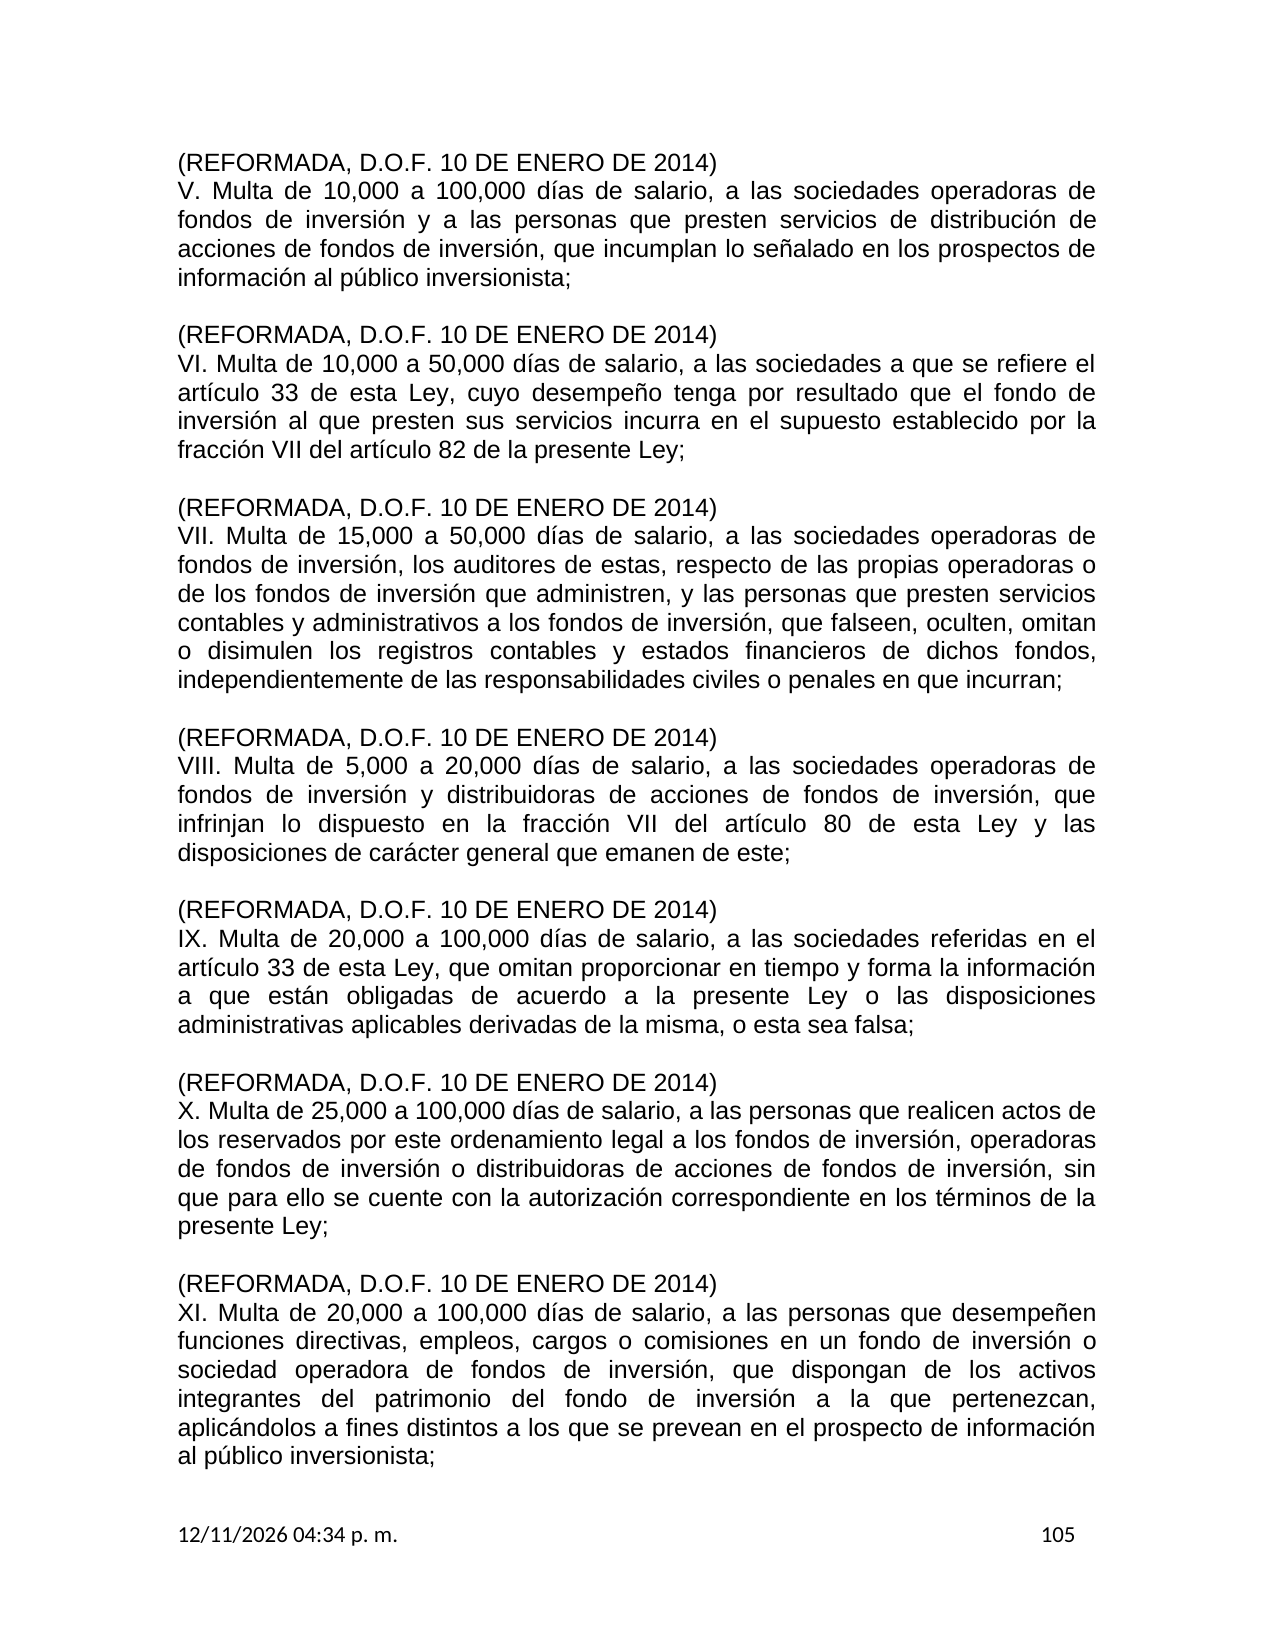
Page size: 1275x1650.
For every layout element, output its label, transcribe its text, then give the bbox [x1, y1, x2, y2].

text (REFORMADA, D.O.F. 10 DE ENERO DE 2014) [177, 1068, 1098, 1096]
text (REFORMADA, D.O.F. 10 DE ENERO DE 2014) [177, 723, 1098, 751]
text (REFORMADA, D.O.F. 10 DE ENERO DE 2014) [177, 148, 1098, 176]
text V. Multa de 10,000 a 100,000 días de salario, a las sociedades operadoras de fondos de inversión y a las personas que presten servicios de distribución de acciones de fondos de inversión, que incumplan lo señalado en los prospectos de información al público inversionista; [177, 176, 1098, 291]
text XI. Multa de 20,000 a 100,000 días de salario, a las personas que desempeñen funciones directivas, empleos, cargos o comisiones en un fondo de inversión o sociedad operadora de fondos de inversión, que dispongan de los activos integrantes del patrimonio del fondo de inversión a la que pertenezcan, aplicándolos a fines distintos a los que se prevean en el prospecto de información al público inversionista; [177, 1298, 1098, 1470]
text (REFORMADA, D.O.F. 10 DE ENERO DE 2014) [177, 895, 1098, 924]
text (REFORMADA, D.O.F. 10 DE ENERO DE 2014) [177, 320, 1098, 349]
text (REFORMADA, D.O.F. 10 DE ENERO DE 2014) [177, 493, 1098, 521]
text VIII. Multa de 5,000 a 20,000 días de salario, a las sociedades operadoras de fondos de inversión y distribuidoras de acciones de fondos de inversión, que infrinjan lo dispuesto en la fracción VII del artículo 80 de esta Ley y las disposiciones de carácter general que emanen de este; [177, 751, 1098, 866]
text VI. Multa de 10,000 a 50,000 días de salario, a las sociedades a que se refiere el artículo 33 de esta Ley, cuyo desempeño tenga por resultado que el fondo de inversión al que presten sus servicios incurra en el supuesto establecido por la fracción VII del artículo 82 de la presente Ley; [177, 349, 1098, 464]
text X. Multa de 25,000 a 100,000 días de salario, a las personas que realicen actos de los reservados por este ordenamiento legal a los fondos de inversión, operadoras de fondos de inversión o distribuidoras de acciones de fondos de inversión, sin que para ello se cuente con la autorización correspondiente en los términos de la presente Ley; [177, 1096, 1098, 1240]
text IX. Multa de 20,000 a 100,000 días de salario, a las sociedades referidas en el artículo 33 de esta Ley, que omitan proporcionar en tiempo y forma la información a que están obligadas de acuerdo a la presente Ley o las disposiciones administrativas aplicables derivadas de la misma, o esta sea falsa; [177, 924, 1098, 1039]
text VII. Multa de 15,000 a 50,000 días de salario, a las sociedades operadoras de fondos de inversión, los auditores de estas, respecto de las propias operadoras o de los fondos de inversión que administren, y las personas que presten servicios contables y administrativos a los fondos de inversión, que falseen, oculten, omitan o disimulen los registros contables y estados financieros de dichos fondos, independientemente de las responsabilidades civiles o penales en que incurran; [177, 521, 1098, 694]
text (REFORMADA, D.O.F. 10 DE ENERO DE 2014) [177, 1269, 1098, 1298]
